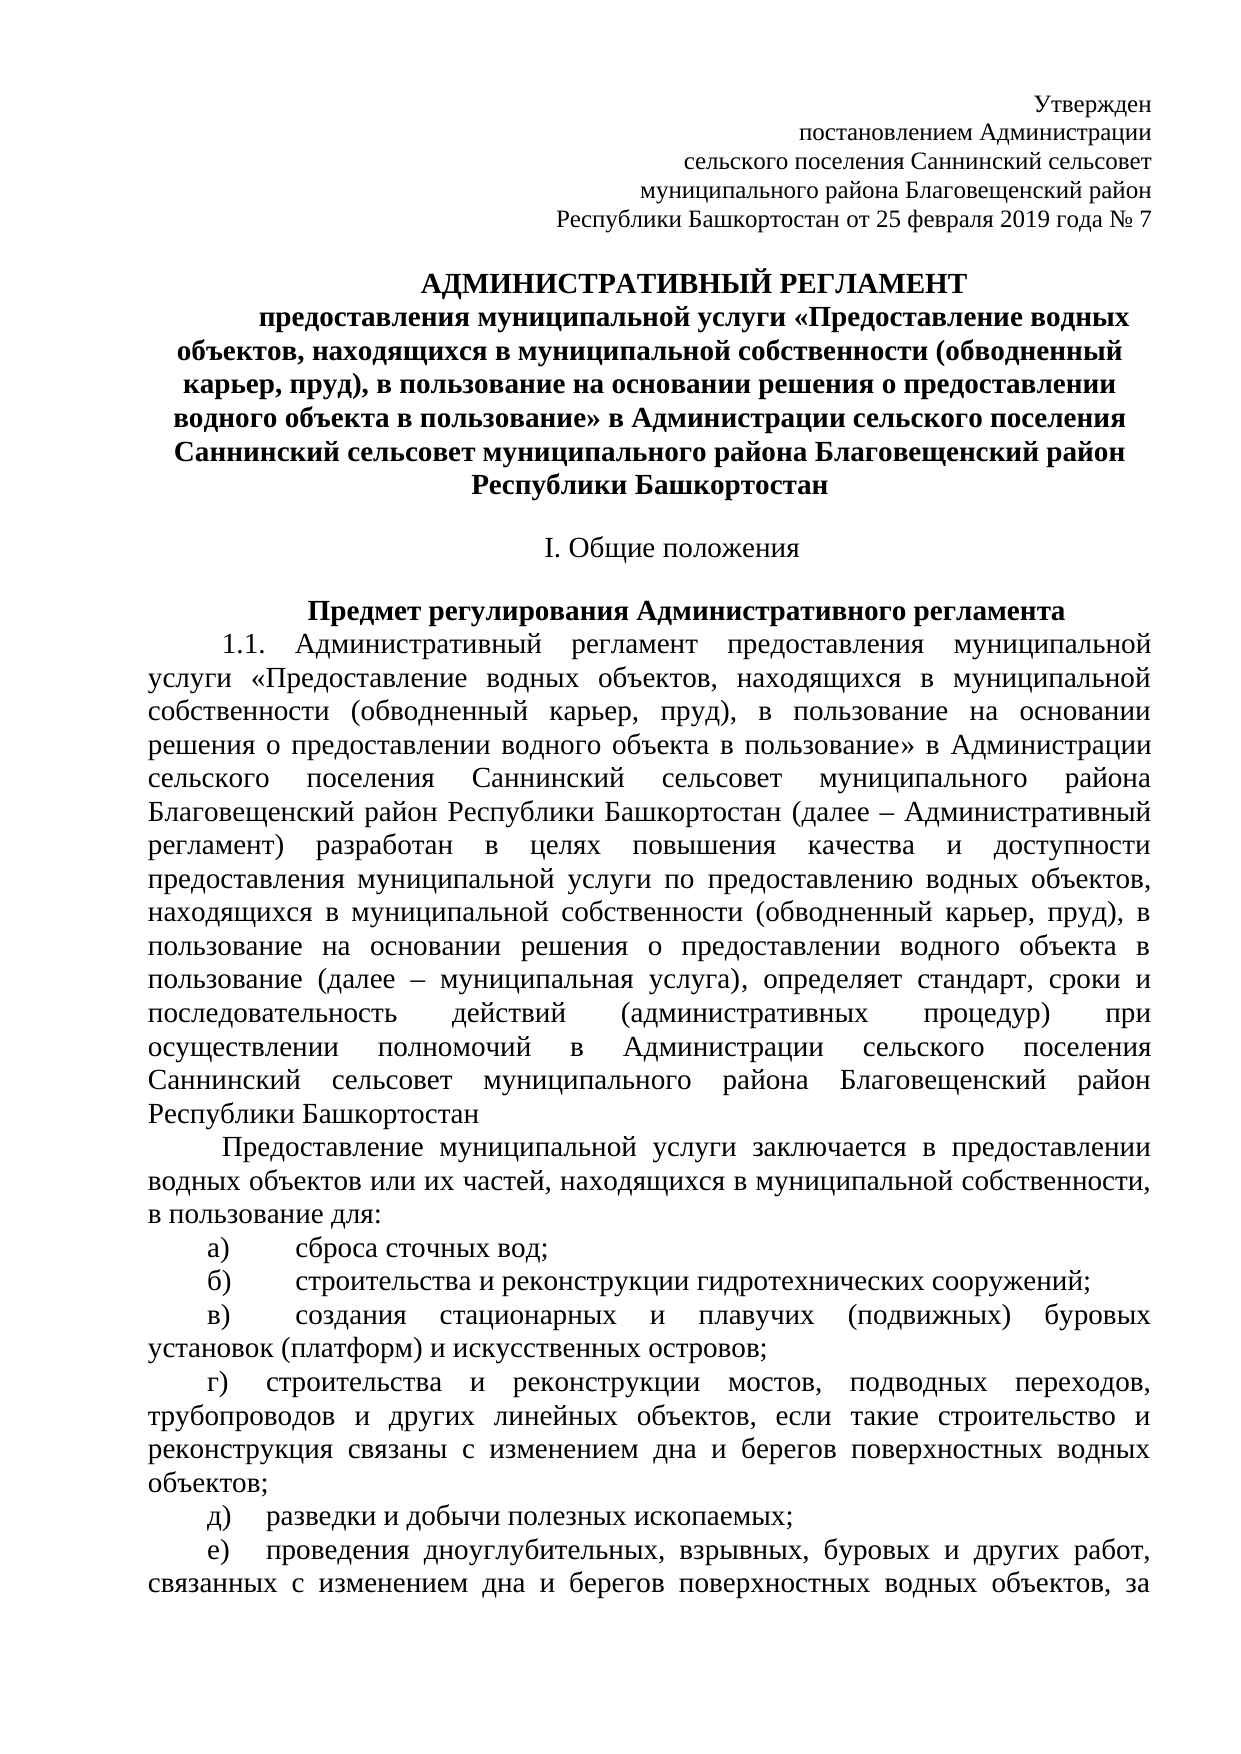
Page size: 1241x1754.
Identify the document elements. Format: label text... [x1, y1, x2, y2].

text Республики Башкортостан от 25 февраля 2019 года № 7 [148, 204, 1152, 232]
text муниципального района Благовещенский район [148, 175, 1152, 204]
text Утвержден [148, 89, 1152, 117]
list создания стационарных и плавучих (подвижных) буровых установок (платформ) и искусственных островов; [148, 1297, 1152, 1364]
text I. Общие положения [148, 530, 1152, 563]
list строительства и реконструкции гидротехнических сооружений; [148, 1263, 1152, 1297]
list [148, 1532, 1152, 1599]
text 1.1. Административный регламент предоставления муниципальной услуги «Предоставление водных объектов, находящихся в муниципальной собственности (обводненный карьер, пруд), в пользование на основании решения о предоставлении водного объекта в пользование» в Администрации сельского поселения Саннинский сельсовет муниципального района Благовещенский район Республики Башкортостан (далее – Административный регламент) разработан в целях повышения качества и доступности предоставления муниципальной услуги по предоставлению водных объектов, находящихся в муниципальной собственности (обводненный карьер, пруд), в пользование на основании решения о предоставлении водного объекта в пользование (далее – муниципальная услуга), определяет стандарт, сроки и последовательность действий (административных процедур) при осуществлении полномочий в Администрации сельского поселения Саннинский сельсовет муниципального района Благовещенский район Республики Башкортостан [148, 626, 1152, 1129]
text Предмет регулирования Административного регламента [148, 593, 1152, 626]
text Предоставление муниципальной услуги заключается в предоставлении водных объектов или их частей, находящихся в муниципальной собственности, в пользование для: [148, 1129, 1152, 1230]
list разведки и добычи полезных ископаемых; [207, 1498, 1152, 1532]
text АДМИНИСТРАТИВНЫЙ РЕГЛАМЕНТ [148, 266, 1152, 299]
list сброса сточных вод; [207, 1230, 1152, 1263]
text постановлением Администрации [148, 117, 1152, 146]
list строительства и реконструкции мостов, подводных переходов, трубопроводов и других линейных объектов, если такие строительство и реконструкция связаны с изменением дна и берегов поверхностных водных объектов; [148, 1364, 1152, 1498]
text предоставления муниципальной услуги «Предоставление водных объектов, находящихся в муниципальной собственности (обводненный карьер, пруд), в пользование на основании решения о предоставлении водного объекта в пользование» в Администрации сельского поселения Саннинский сельсовет муниципального района Благовещенский район Республики Башкортостан [148, 299, 1152, 501]
text сельского поселения Саннинский сельсовет [148, 146, 1152, 175]
